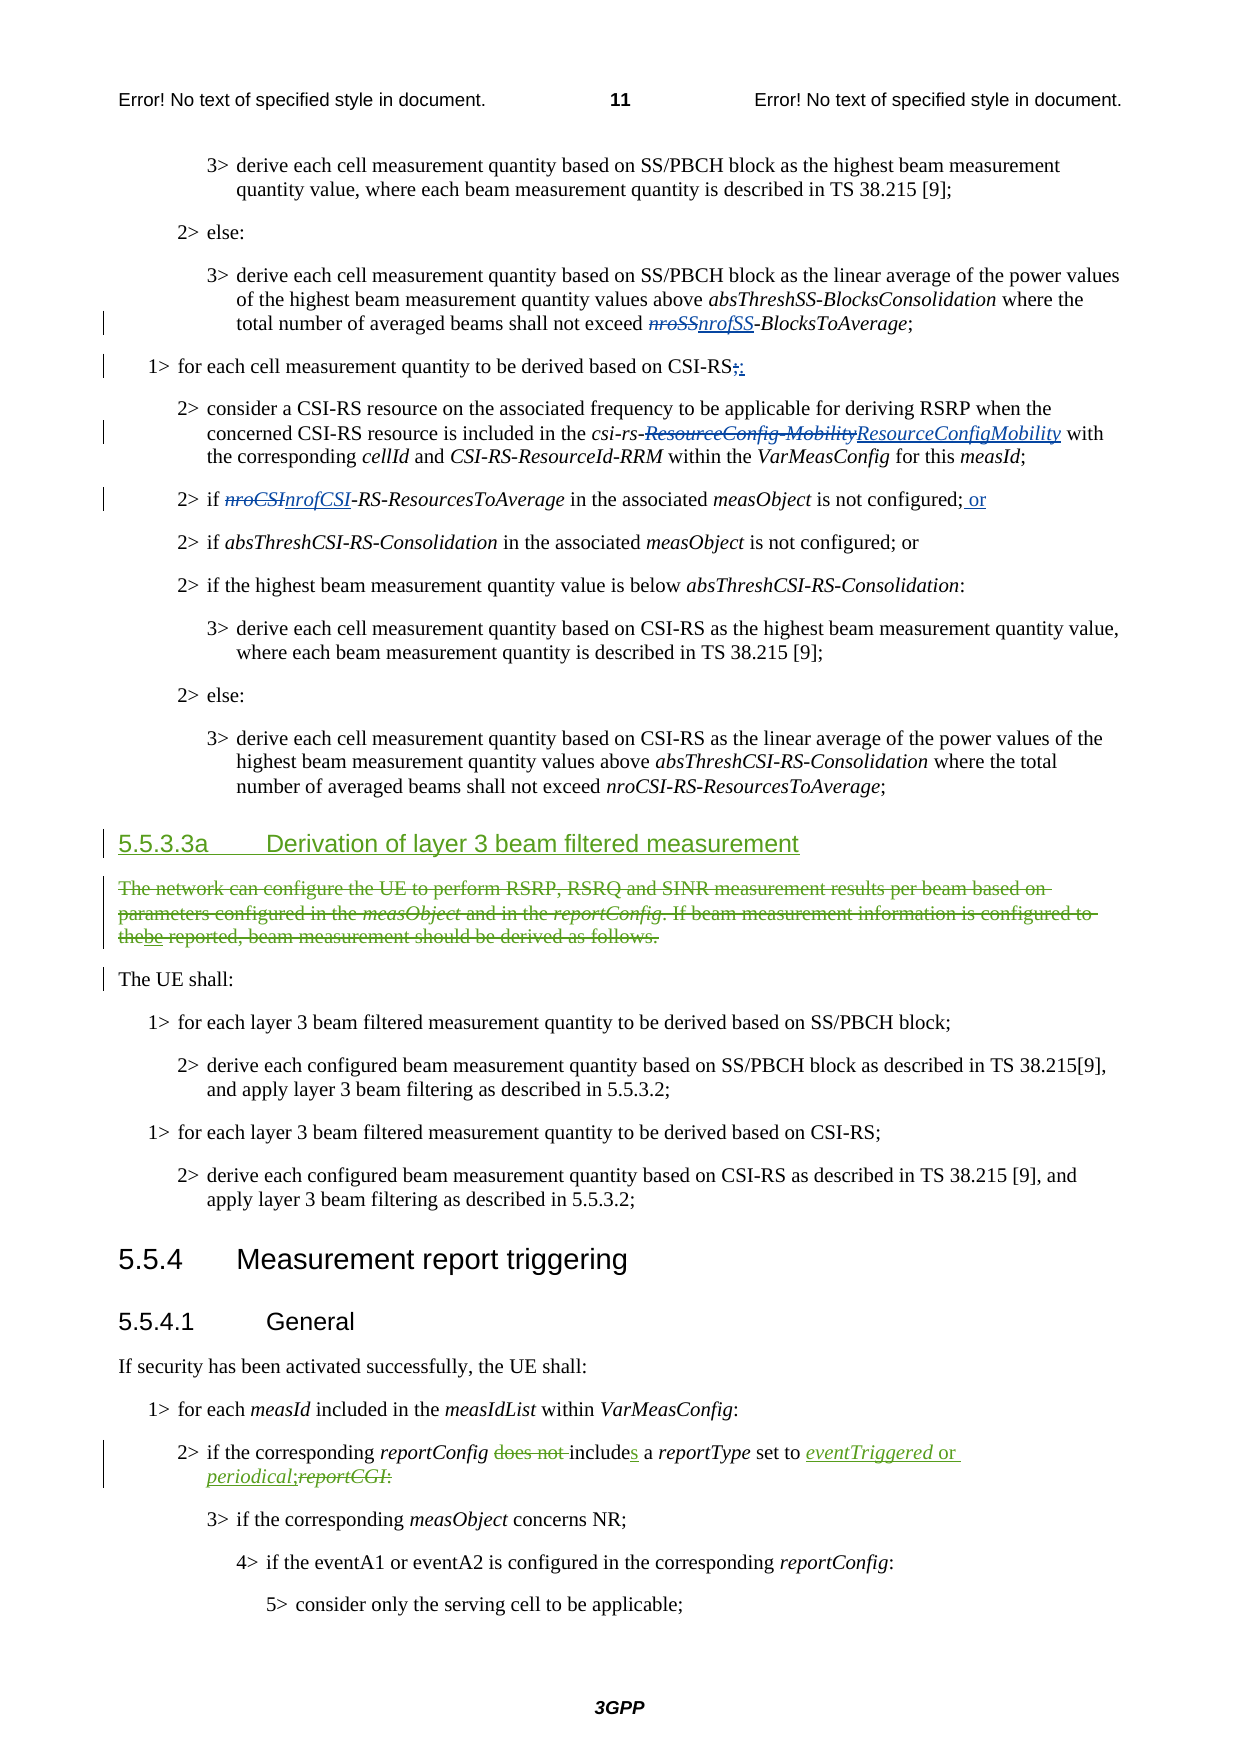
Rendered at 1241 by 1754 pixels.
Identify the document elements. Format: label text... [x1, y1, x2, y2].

text 5> consider only the serving cell to be applicable; [266, 1592, 1122, 1616]
subtitle 5.5.4 Measurement report triggering [118, 1242, 1122, 1276]
text 4> if the eventA1 or eventA2 is configured in the corresponding reportConfig: [236, 1549, 1122, 1574]
text If security has been activated successfully, the UE shall: [118, 1354, 1122, 1378]
text 3> derive each cell measurement quantity based on SS/PBCH block as the linear average of the power values of the highest beam measurement quantity values above absThreshSS-BlocksConsolidation where the total number of averaged beams shall not exceed -BlocksToAverage; [207, 263, 1122, 335]
text 1> for each measId included in the measIdList within VarMeasConfig: [148, 1397, 1122, 1421]
text 1> for each layer 3 beam filtered measurement quantity to be derived based on CSI-RS; [148, 1120, 1122, 1144]
text 2> else: [177, 683, 1122, 707]
text 2> consider a CSI-RS resource on the associated frequency to be applicable for deriving RSRP when the concerned CSI-RS resource is included in the csi-rs- with the corresponding cellId and CSI-RS-ResourceId-RRM within the VarMeasConfig for this measId; [177, 396, 1122, 468]
text 2> if absThreshCSI-RS-Consolidation in the associated measObject is not configured; or [177, 530, 1122, 554]
text 3> if the corresponding measObject concerns NR; [207, 1507, 1122, 1531]
text 3> derive each cell measurement quantity based on CSI-RS as the highest beam measurement quantity value, where each beam measurement quantity is described in TS 38.215 [9]; [207, 616, 1122, 664]
text 2> derive each configured beam measurement quantity based on SS/PBCH block as described in TS 38.215[9], and apply layer 3 beam filtering as described in 5.5.3.2; [177, 1053, 1122, 1101]
text 3> derive each cell measurement quantity based on CSI-RS as the linear average of the power values of the highest beam measurement quantity values above absThreshCSI-RS-Consolidation where the total number of averaged beams shall not exceed nroCSI-RS-ResourcesToAverage; [207, 725, 1122, 798]
text 1> for each cell measurement quantity to be derived based on CSI-RS [148, 353, 1122, 378]
text 2> else: [177, 220, 1122, 244]
text 3> derive each cell measurement quantity based on SS/PBCH block as the highest beam measurement quantity value, where each beam measurement quantity is described in TS 38.215 [9]; [207, 153, 1122, 201]
text 1> for each layer 3 beam filtered measurement quantity to be derived based on SS/PBCH block; [148, 1010, 1122, 1034]
subtitle 5.5.4.1 General [118, 1307, 1122, 1336]
text The UE shall: [118, 967, 1122, 991]
text 2> if -RS-ResourcesToAverage in the associated measObject is not configured; [177, 487, 1122, 511]
text 2> if the highest beam measurement quantity value is below absThreshCSI-RS-Consolidation: [177, 573, 1122, 597]
text 2> if the corresponding reportConfig include a reportType set to [177, 1440, 1122, 1488]
text 2> derive each configured beam measurement quantity based on CSI-RS as described in TS 38.215 [9], and apply layer 3 beam filtering as described in 5.5.3.2; [177, 1163, 1122, 1211]
